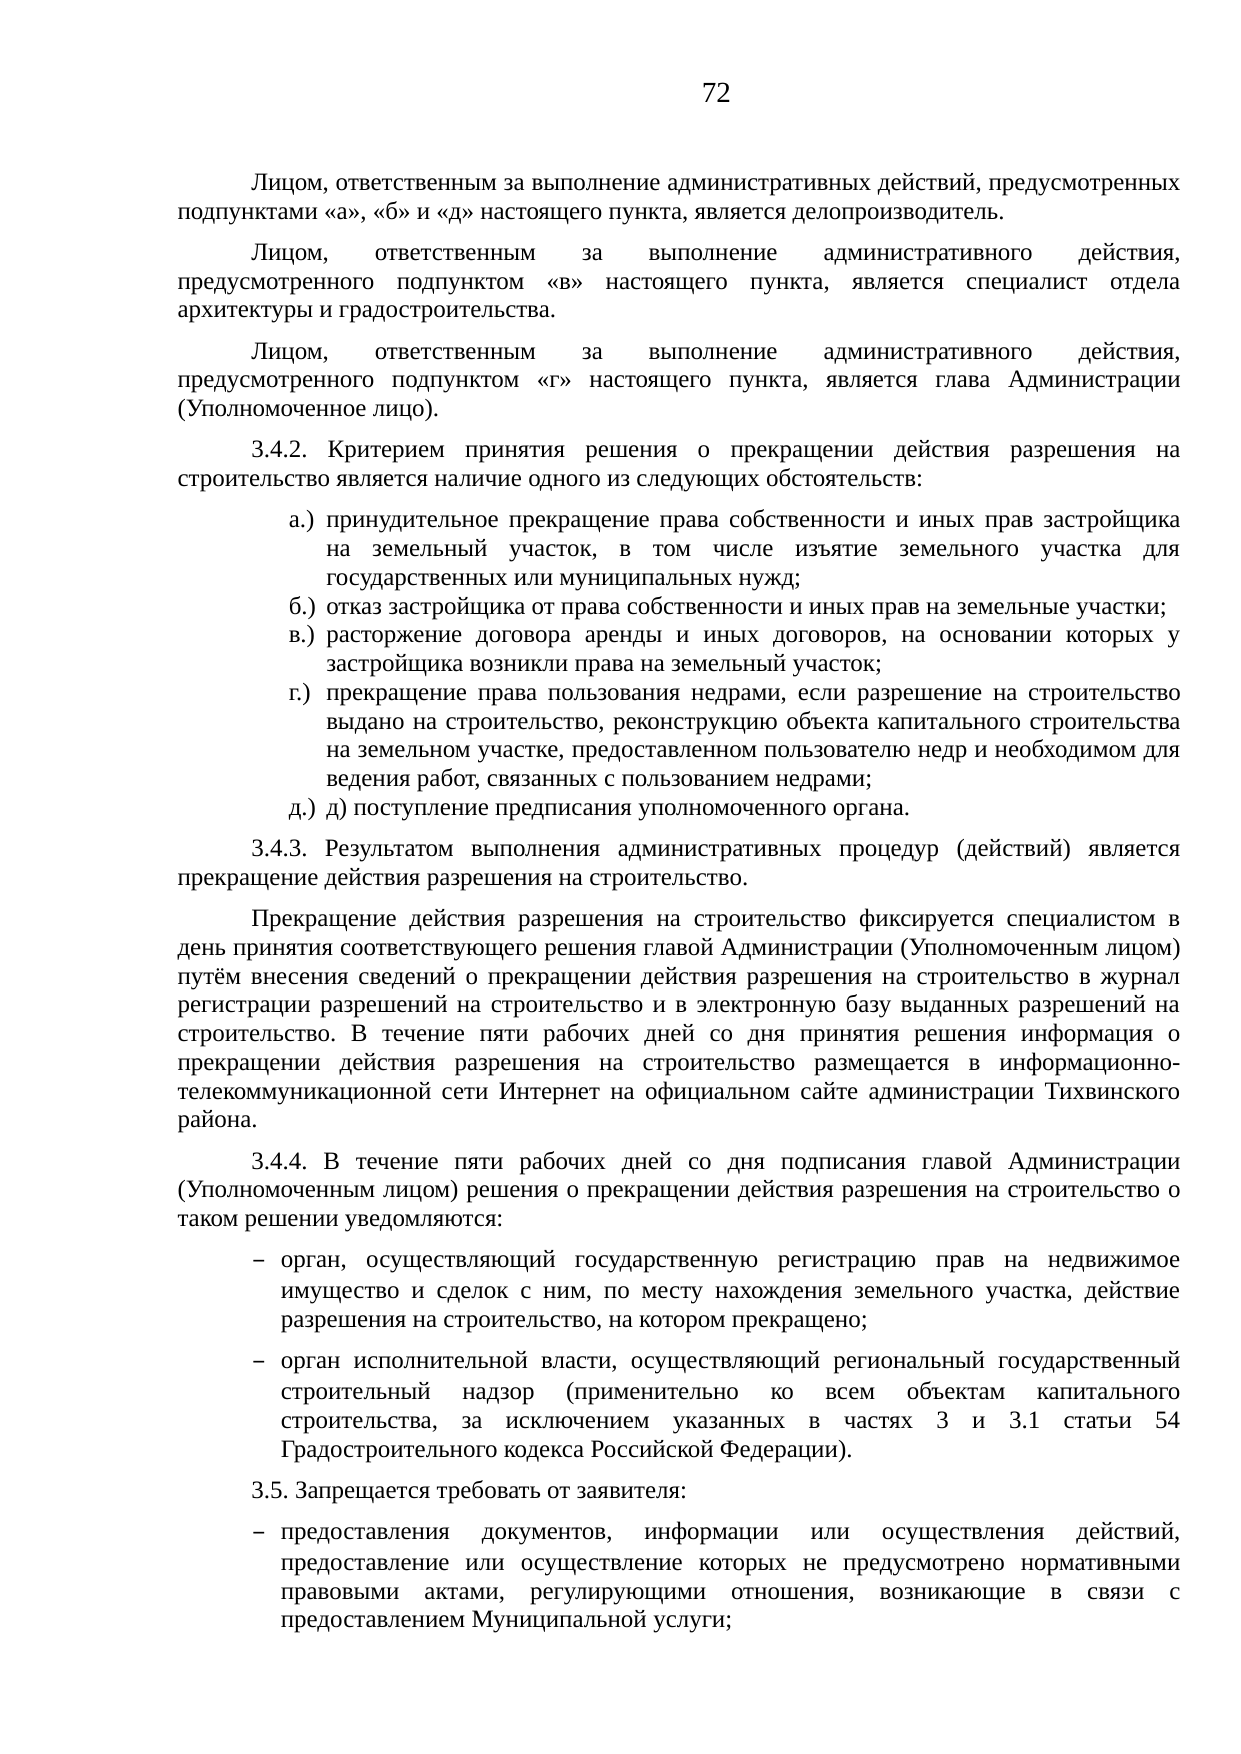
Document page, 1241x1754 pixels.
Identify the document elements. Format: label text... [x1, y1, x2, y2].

list принудительное прекращение права собственности и иных прав застройщика на земельный участок, в том числе изъятие земельного участка для государственных или муниципальных нужд; [288, 504, 1181, 591]
list прекращение права пользования недрами, если разрешение на строительство выдано на строительство, реконструкцию объекта капитального строительства на земельном участке, предоставленном пользователю недр и необходимом для ведения работ, связанных с пользованием недрами; [288, 677, 1181, 792]
text 3.4.4. В течение пяти рабочих дней со дня подписания главой Администрации (Уполномоченным лицом) решения о прекращении действия разрешения на строительство о таком решении уведомляются: [177, 1146, 1181, 1232]
text Прекращение действия разрешения на строительство фиксируется специалистом в день принятия соответствующего решения главой Администрации (Уполномоченным лицом) путём внесения сведений о прекращении действия разрешения на строительство в журнал регистрации разрешений на строительство и в электронную базу выданных разрешений на строительство. В течение пяти рабочих дней со дня принятия решения информация о прекращении действия разрешения на строительство размещается в информационно-телекоммуникационной сети Интернет на официальном сайте администрации Тихвинского района. [177, 903, 1181, 1133]
list расторжение договора аренды и иных договоров, на основании которых у застройщика возникли права на земельный участок; [288, 619, 1181, 677]
text 3.4.2. Критерием принятия решения о прекращении действия разрешения на строительство является наличие одного из следующих обстоятельств: [177, 434, 1181, 492]
list отказ застройщика от права собственности и иных прав на земельные участки; [288, 591, 1181, 619]
text 3.5. Запрещается требовать от заявителя: [177, 1475, 1181, 1504]
text 3.4.3. Результатом выполнения административных процедур (действий) является прекращение действия разрешения на строительство. [177, 833, 1181, 891]
text Лицом, ответственным за выполнение административного действия, предусмотренного подпунктом «в» настоящего пункта, является специалист отдела архитектуры и градостроительства. [177, 237, 1181, 323]
text Лицом, ответственным за выполнение административного действия, предусмотренного подпунктом «г» настоящего пункта, является глава Администрации (Уполномоченное лицо). [177, 336, 1181, 422]
list д) поступление предписания уполномоченного органа. [288, 792, 1181, 821]
text Лицом, ответственным за выполнение административных действий, предусмотренных подпунктами «а», «б» и «д» настоящего пункта, является делопроизводитель. [177, 167, 1181, 224]
list предоставления документов, информации или осуществления действий, предоставление или осуществление которых не предусмотрено нормативными правовыми актами, регулирующими отношения, возникающие в связи с предоставлением Муниципальной услуги; [251, 1516, 1181, 1633]
list орган исполнительной власти, осуществляющий региональный государственный строительный надзор (применительно ко всем объектам капитального строительства, за исключением указанных в частях 3 и 3.1 статьи 54 Градостроительного кодекса Российской Федерации). [251, 1345, 1181, 1462]
list орган, осуществляющий государственную регистрацию прав на недвижимое имущество и сделок с ним, по месту нахождения земельного участка, действие разрешения на строительство, на котором прекращено; [251, 1244, 1181, 1333]
